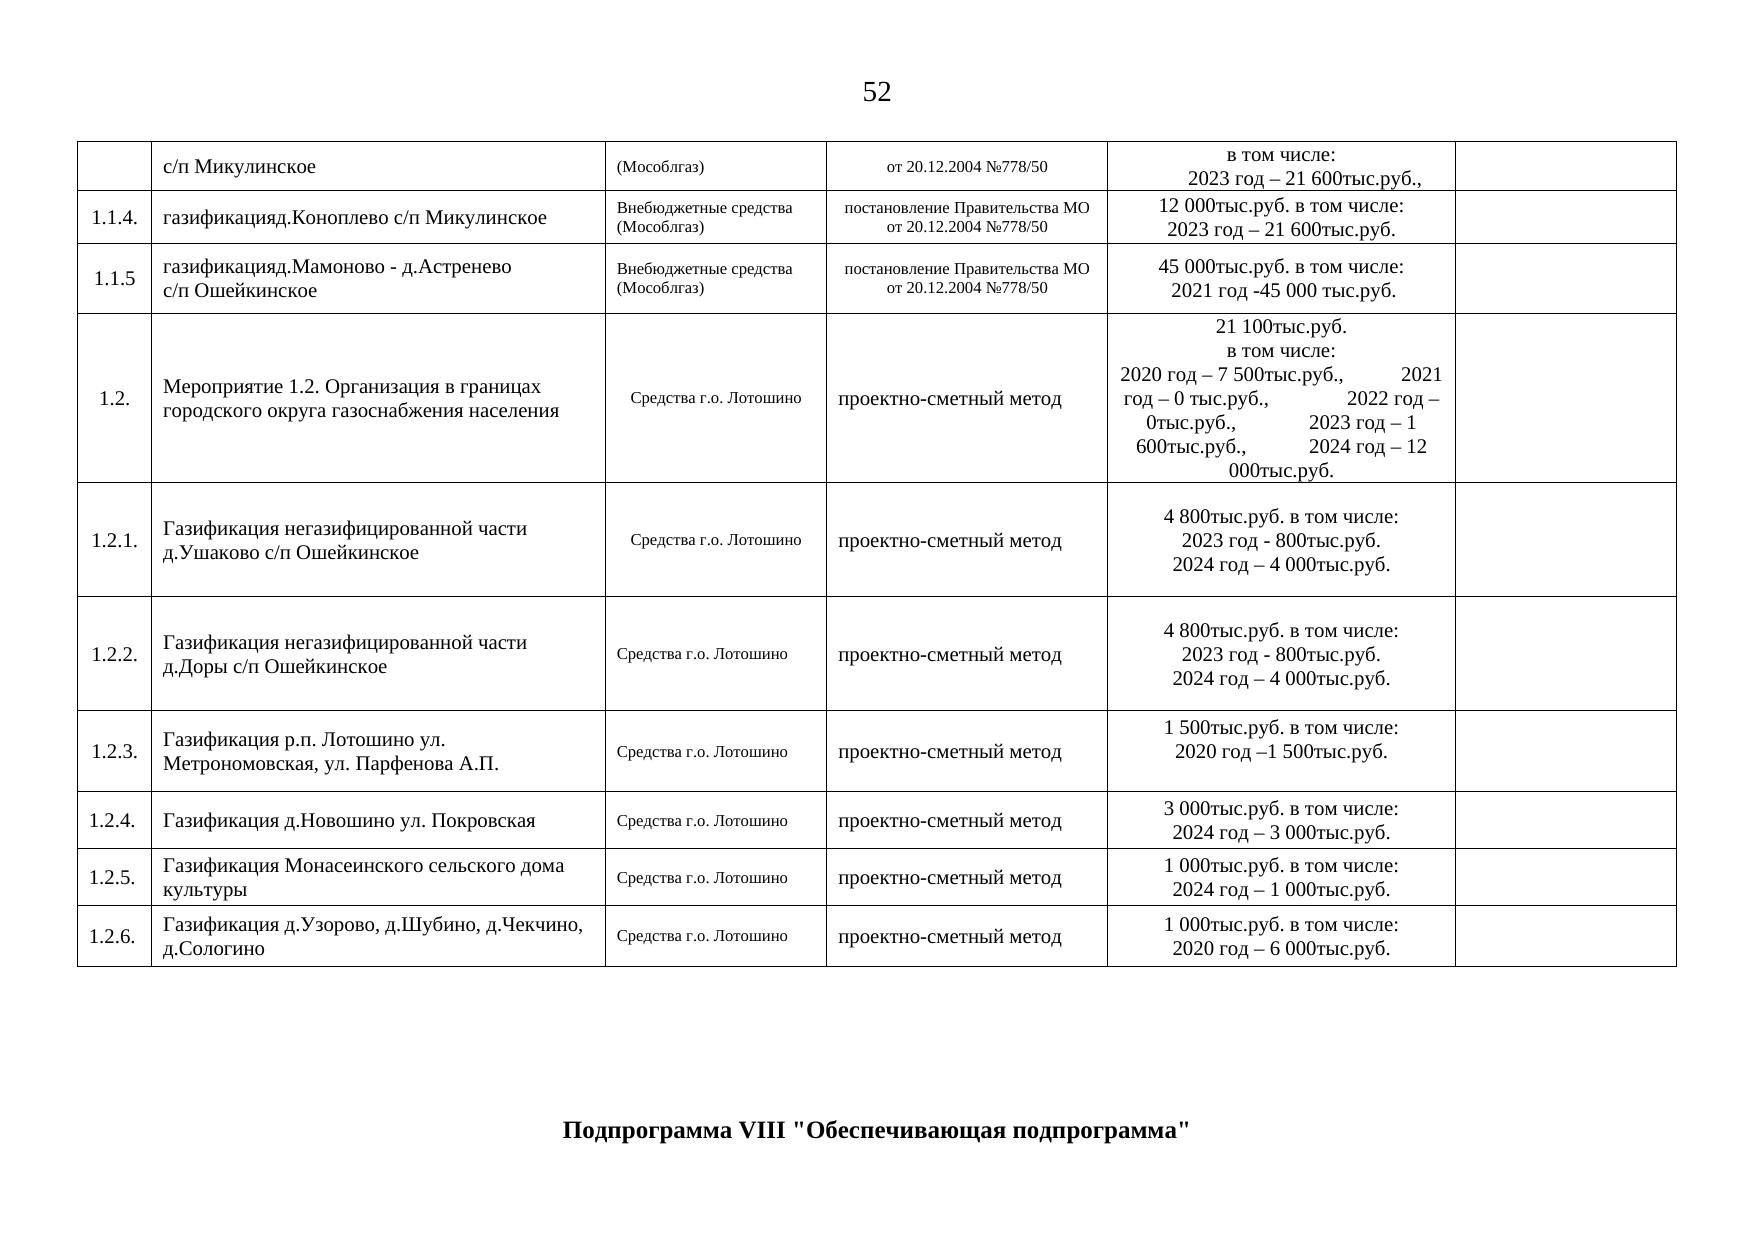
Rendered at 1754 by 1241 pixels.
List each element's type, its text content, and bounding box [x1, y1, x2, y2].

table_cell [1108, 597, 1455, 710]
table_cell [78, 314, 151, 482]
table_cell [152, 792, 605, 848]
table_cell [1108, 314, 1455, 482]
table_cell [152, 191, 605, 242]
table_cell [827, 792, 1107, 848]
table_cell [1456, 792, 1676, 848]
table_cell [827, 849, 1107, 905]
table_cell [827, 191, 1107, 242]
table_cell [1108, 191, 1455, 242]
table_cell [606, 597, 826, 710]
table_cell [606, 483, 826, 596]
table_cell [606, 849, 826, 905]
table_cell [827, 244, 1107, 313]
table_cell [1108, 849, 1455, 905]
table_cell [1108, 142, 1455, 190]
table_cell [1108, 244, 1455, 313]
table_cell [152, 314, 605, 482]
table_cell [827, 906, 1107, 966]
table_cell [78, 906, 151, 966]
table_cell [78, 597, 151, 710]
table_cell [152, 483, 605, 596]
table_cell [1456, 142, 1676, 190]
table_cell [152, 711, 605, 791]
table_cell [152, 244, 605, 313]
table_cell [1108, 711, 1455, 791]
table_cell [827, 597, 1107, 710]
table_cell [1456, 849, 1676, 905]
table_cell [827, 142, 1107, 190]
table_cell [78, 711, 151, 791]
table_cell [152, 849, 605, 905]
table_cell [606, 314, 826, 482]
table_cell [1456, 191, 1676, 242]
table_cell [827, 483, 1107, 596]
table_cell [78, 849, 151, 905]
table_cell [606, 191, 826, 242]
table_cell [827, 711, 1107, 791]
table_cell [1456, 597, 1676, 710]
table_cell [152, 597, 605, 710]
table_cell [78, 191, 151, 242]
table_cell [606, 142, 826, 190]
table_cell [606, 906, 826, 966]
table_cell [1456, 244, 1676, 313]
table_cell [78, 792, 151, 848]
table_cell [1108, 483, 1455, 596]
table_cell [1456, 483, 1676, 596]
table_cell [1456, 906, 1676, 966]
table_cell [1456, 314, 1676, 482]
text Подпрограмма VIII "Обеспечивающая подпрограмма" [118, 1116, 1636, 1144]
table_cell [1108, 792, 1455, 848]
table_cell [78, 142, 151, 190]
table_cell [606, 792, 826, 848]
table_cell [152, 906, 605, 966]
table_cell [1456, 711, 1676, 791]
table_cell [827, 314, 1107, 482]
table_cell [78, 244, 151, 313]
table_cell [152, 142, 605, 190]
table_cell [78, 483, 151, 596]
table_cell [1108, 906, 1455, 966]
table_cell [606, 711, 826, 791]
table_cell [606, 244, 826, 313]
